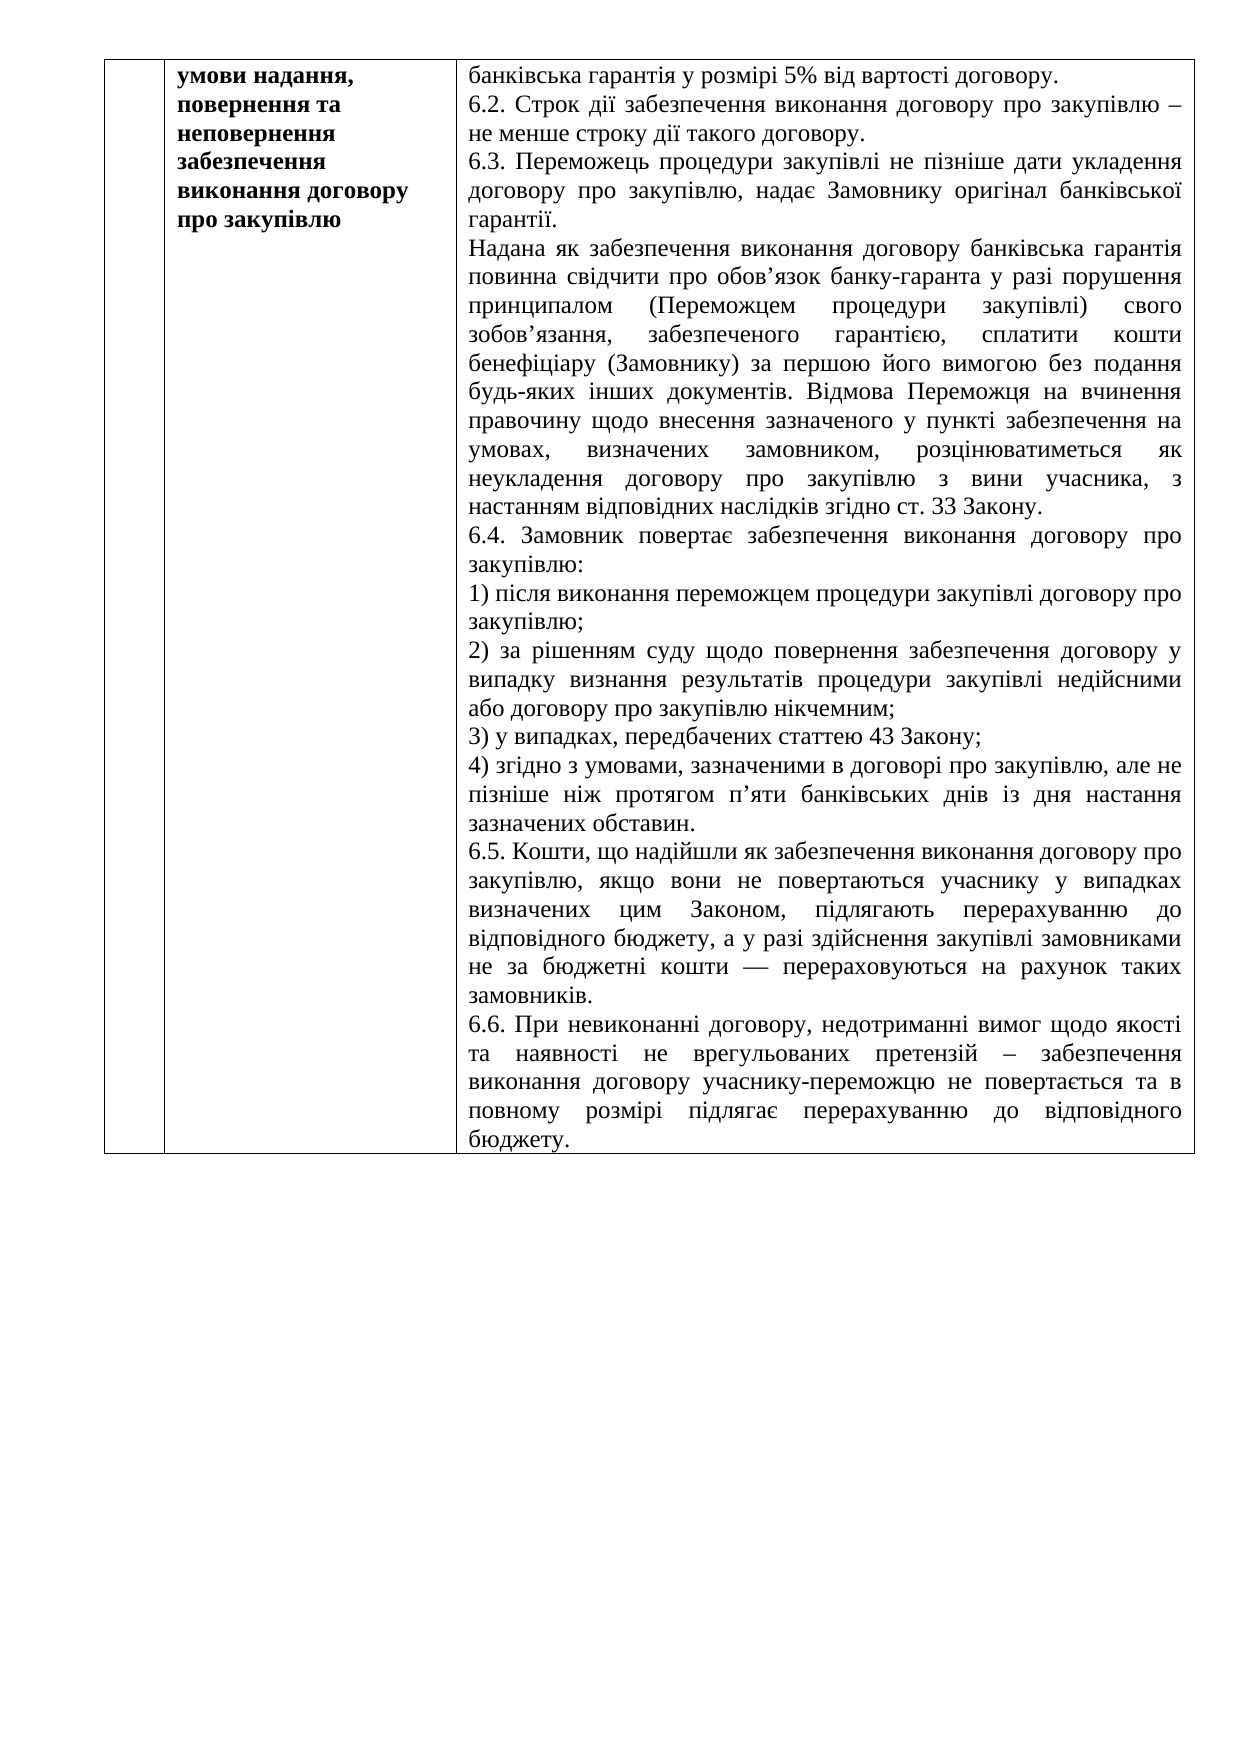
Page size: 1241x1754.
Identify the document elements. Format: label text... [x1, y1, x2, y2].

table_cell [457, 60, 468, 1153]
table_cell 6 [105, 60, 164, 1153]
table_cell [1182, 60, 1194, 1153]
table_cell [165, 60, 456, 1153]
